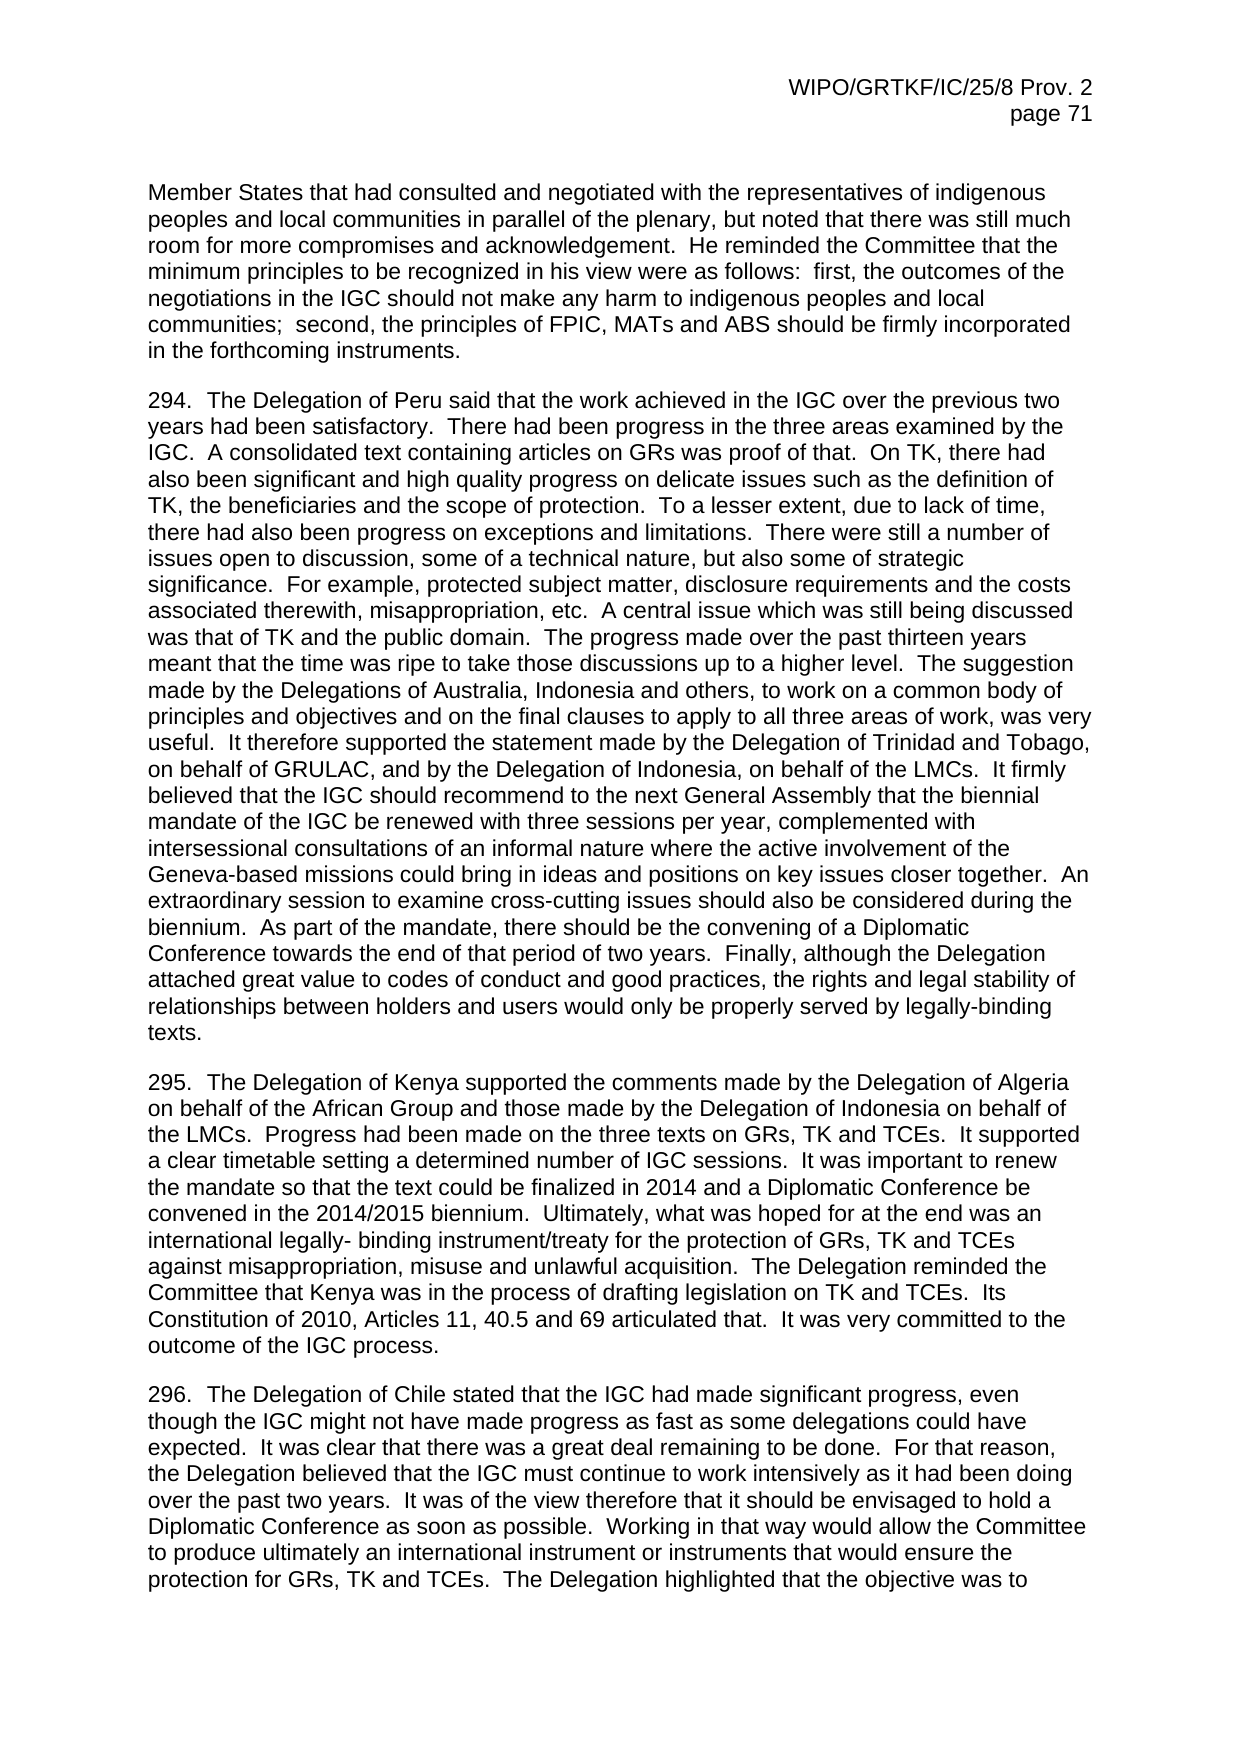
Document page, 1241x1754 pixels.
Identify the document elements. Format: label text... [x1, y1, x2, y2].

text The Delegation of Kenya supported the comments made by the Delegation of Algeria on behalf of the African Group and those made by the Delegation of Indonesia on behalf of the LMCs. Progress had been made on the three texts on GRs, TK and TCEs. It supported a clear timetable setting a determined number of IGC sessions. It was important to renew the mandate so that the text could be finalized in 2014 and a Diplomatic Conference be convened in the 2014/2015 biennium. Ultimately, what was hoped for at the end was an international legally- binding instrument/treaty for the protection of GRs, TK and TCEs against misappropriation, misuse and unlawful acquisition. The Delegation reminded the Committee that Kenya was in the process of drafting legislation on TK and TCEs. Its Constitution of 2010, Articles 11, 40.5 and 69 articulated that. It was very committed to the outcome of the IGC process. [148, 1068, 1093, 1358]
text The Delegation of Peru said that the work achieved in the IGC over the previous two years had been satisfactory. There had been progress in the three areas examined by the IGC. A consolidated text containing articles on GRs was proof of that. On TK, there had also been significant and high quality progress on delicate issues such as the definition of TK, the beneficiaries and the scope of protection. To a lesser extent, due to lack of time, there had also been progress on exceptions and limitations. There were still a number of issues open to discussion, some of a technical nature, but also some of strategic significance. For example, protected subject matter, disclosure requirements and the costs associated therewith, misappropriation, etc. A central issue which was still being discussed was that of TK and the public domain. The progress made over the past thirteen years meant that the time was ripe to take those discussions up to a higher level. The suggestion made by the Delegations of Australia, Indonesia and others, to work on a common body of principles and objectives and on the final clauses to apply to all three areas of work, was very useful. It therefore supported the statement made by the Delegation of Trinidad and Tobago, on behalf of GRULAC, and by the Delegation of Indonesia, on behalf of the LMCs. It firmly believed that the IGC should recommend to the next General Assembly that the biennial mandate of the IGC be renewed with three sessions per year, complemented with intersessional consultations of an informal nature where the active involvement of the Geneva-based missions could bring in ideas and positions on key issues closer together. An extraordinary session to examine cross-cutting issues should also be considered during the biennium. As part of the mandate, there should be the convening of a Diplomatic Conference towards the end of that period of two years. Finally, although the Delegation attached great value to codes of conduct and good practices, the rights and legal stability of relationships between holders and users would only be properly served by legally-binding texts. [148, 387, 1093, 1046]
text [148, 179, 1093, 364]
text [148, 1381, 1093, 1592]
